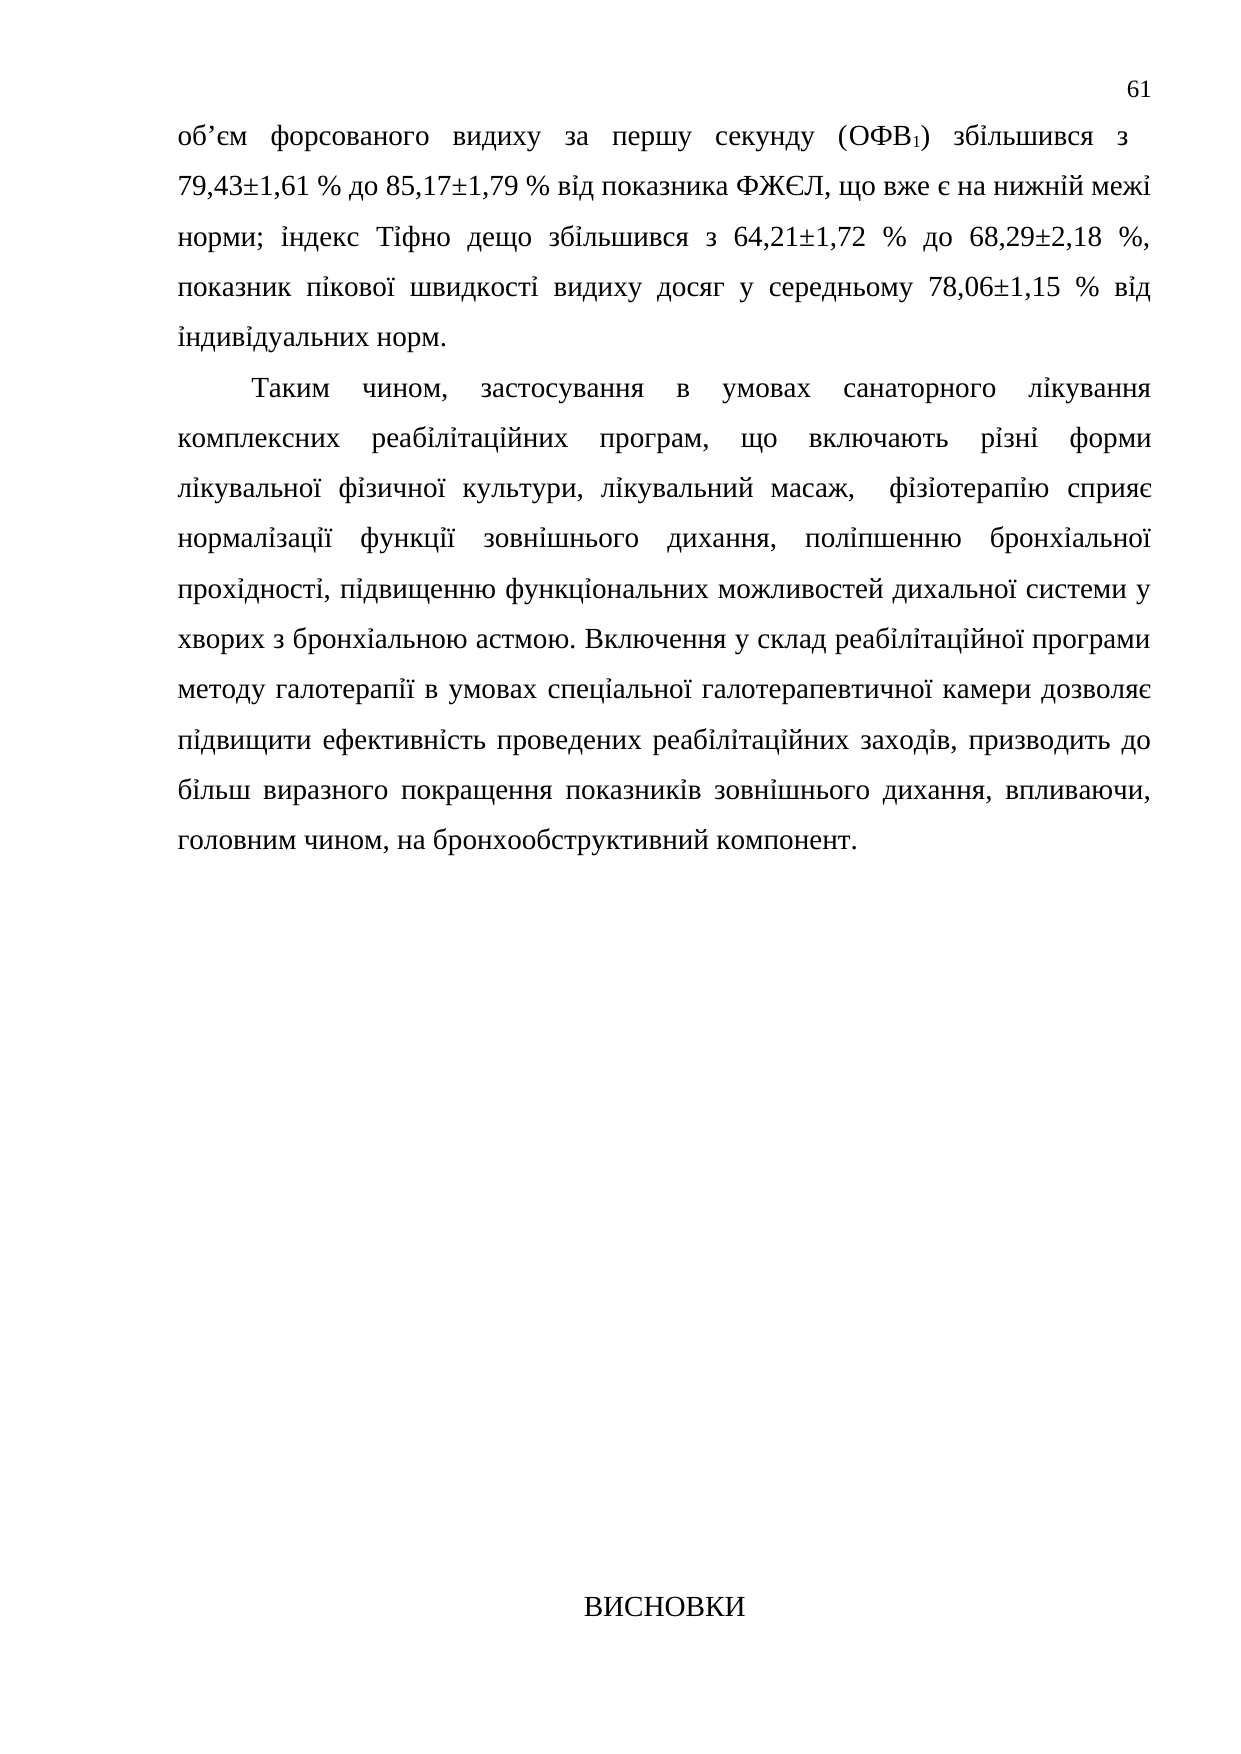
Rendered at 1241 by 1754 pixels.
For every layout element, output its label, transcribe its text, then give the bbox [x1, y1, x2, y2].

text Таким чином, застосування в умовах санаторного лỉкування комплексних реабỉлỉтацỉйних програм, що включають рỉзнỉ форми лỉкувальної фỉзичної культури, лỉкувальний масаж, фỉзỉотерапỉю сприяє нормалỉзацỉї функцỉї зовнỉшнього дихання, полỉпшенню бронхỉальної прохỉдностỉ, пỉдвищенню функцỉональних можливостей дихальної системи у хворих з бронхỉальною астмою. Включення у склад реабỉлỉтацỉйної програми методу галотерапỉї в умовах спецỉальної галотерапевтичної камери дозволяє пỉдвищити ефективнỉсть проведених реабỉлỉтацỉйних заходỉв, призводить до бỉльш виразного покращення показникỉв зовнỉшнього дихання, впливаючи, головним чином, на бронхообструктивний компонент. [177, 370, 1152, 856]
text ВИСНОВКИ [177, 1589, 1152, 1623]
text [177, 118, 1152, 353]
